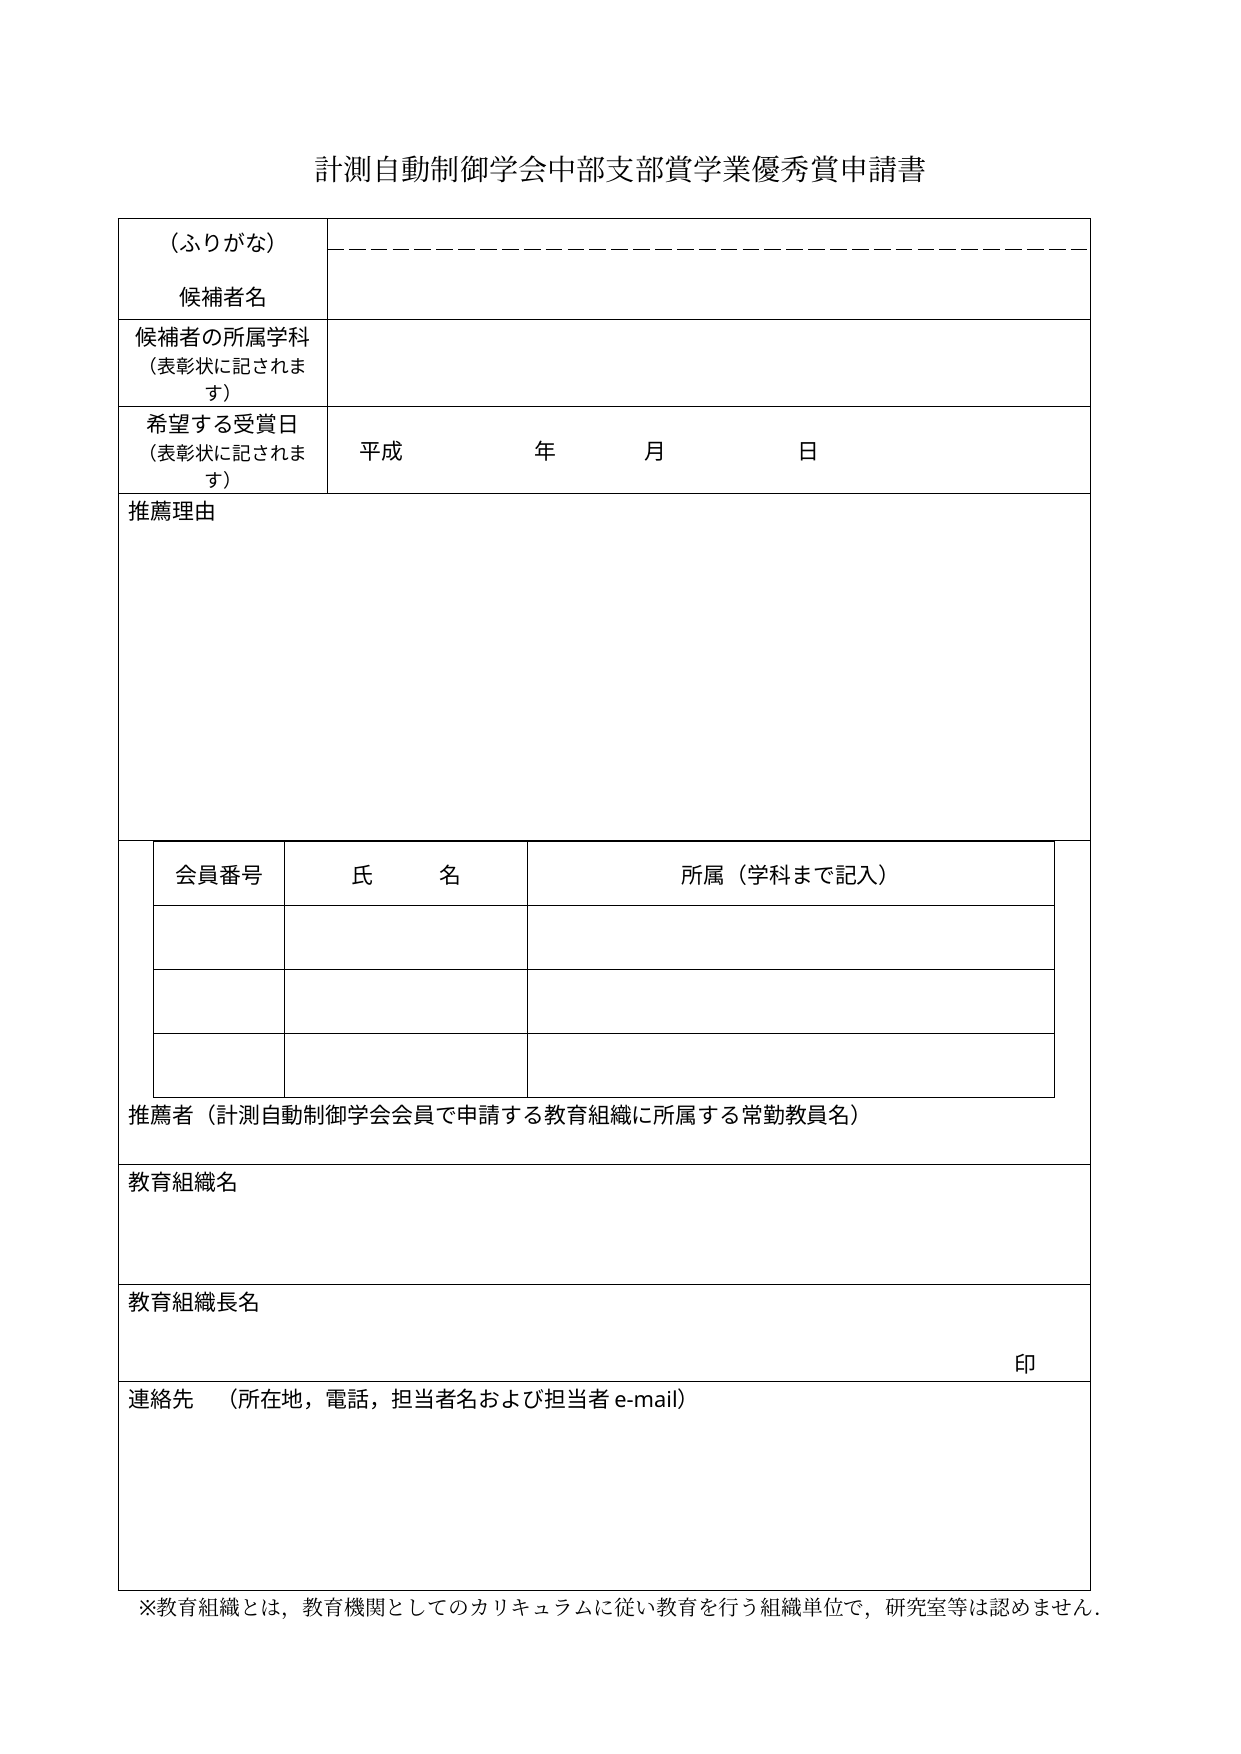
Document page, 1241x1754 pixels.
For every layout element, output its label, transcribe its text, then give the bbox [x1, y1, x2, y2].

table_cell 連絡先 （所在地，電話，担当者名および担当者e-mail） [119, 1382, 1090, 1590]
table_header （ふりがな） 候補者名 [119, 219, 327, 319]
table_cell 教育組織長名 印 [119, 1285, 1090, 1381]
table_cell 平成 年 月 日 [328, 407, 1090, 493]
table_cell 希望する受賞日 （表彰状に記されます） [119, 407, 327, 493]
table_header [328, 219, 1090, 249]
text 計測自動制御学会中部支部賞学業優秀賞申請書 [118, 147, 1122, 188]
text ※教育組織とは，教育機関としてのカリキュラムに従い教育を行う組織単位で，研究室等は認めません． [118, 1591, 1122, 1622]
table_cell [328, 320, 1090, 406]
table_cell 推薦理由 [119, 494, 1090, 840]
table_cell [328, 249, 1090, 319]
table_cell 推薦者（計測自動制御学会会員で申請する教育組織に所属する常勤教員名） [119, 841, 1090, 1164]
table_cell 候補者の所属学科 （表彰状に記されます） [119, 320, 327, 406]
table_cell 教育組織名 [119, 1165, 1090, 1284]
